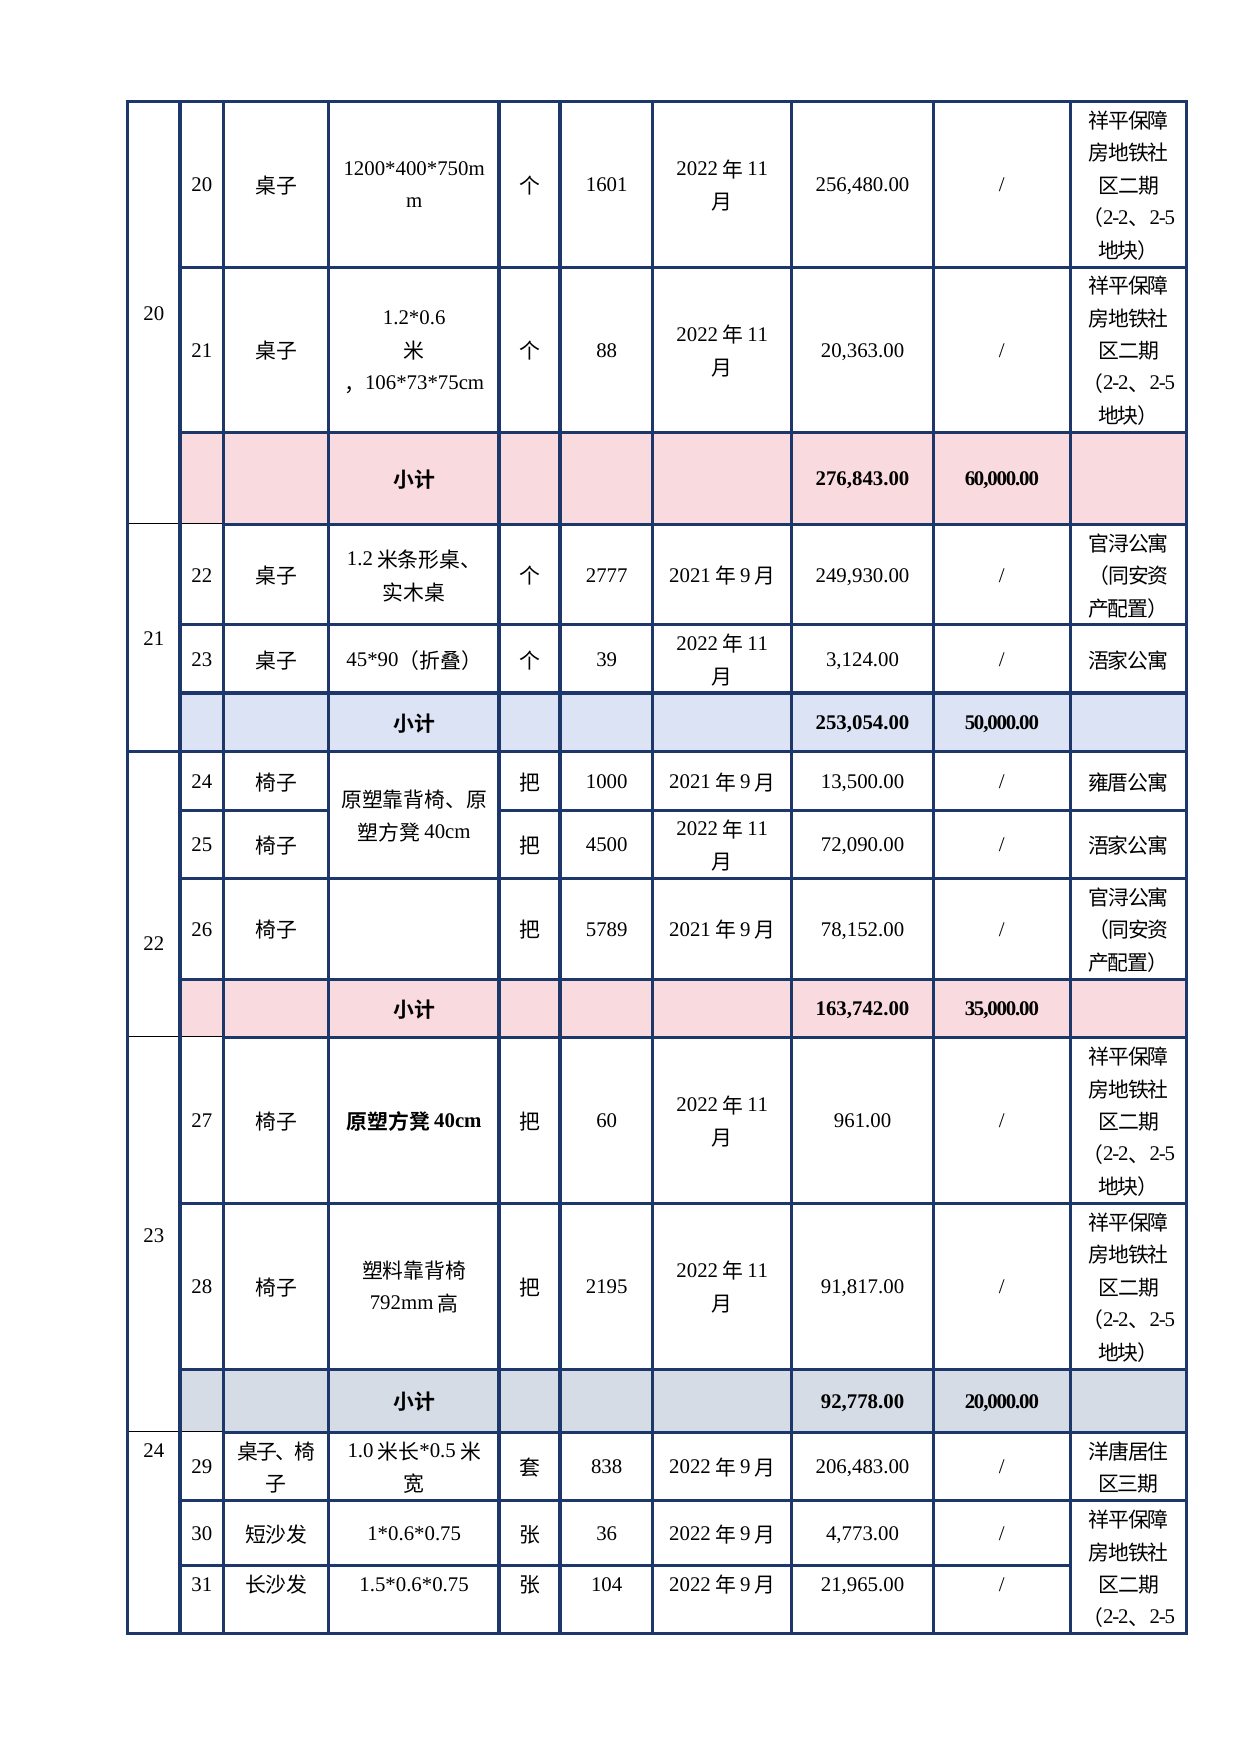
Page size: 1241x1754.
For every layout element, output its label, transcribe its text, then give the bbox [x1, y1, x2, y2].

table_cell 78,152.00 [793, 880, 932, 977]
table_cell [225, 434, 327, 523]
table_cell 洋唐居住区三期 [1072, 1434, 1185, 1499]
table_cell 浯家公寓 [1072, 812, 1185, 877]
table_cell 把 [501, 1039, 558, 1202]
table_cell 21,965.00 [793, 1567, 932, 1632]
table_cell 838 [562, 1434, 651, 1499]
table_cell 椅子 [225, 1039, 327, 1202]
table_cell 24 [182, 753, 222, 809]
table_cell / [935, 1434, 1069, 1499]
table_cell 21 [182, 269, 222, 431]
table_cell 2022年9月 [654, 1434, 790, 1499]
table_cell [182, 981, 222, 1036]
table_cell 原塑方凳40cm [330, 1039, 497, 1202]
table_cell [182, 434, 222, 523]
table_cell 塑料靠背椅792mm高 [330, 1205, 497, 1367]
table_cell 27 [182, 1037, 222, 1202]
table_cell / [935, 526, 1069, 623]
table_cell [225, 1371, 327, 1431]
table_cell 2021年9月 [654, 753, 790, 809]
table_cell 253,054.00 [793, 695, 932, 750]
table_cell [654, 695, 790, 750]
table_cell [501, 981, 558, 1036]
table_cell 60 [562, 1039, 651, 1202]
table_cell 短沙发 [225, 1502, 327, 1564]
table_cell 个 [501, 626, 558, 691]
table_cell 31 [182, 1567, 222, 1632]
table_cell 个 [501, 103, 558, 266]
table_cell 把 [501, 753, 558, 809]
table_cell 20 [182, 103, 222, 266]
table_cell 4500 [562, 812, 651, 877]
table_cell / [935, 1205, 1069, 1367]
table_cell 256,480.00 [793, 103, 932, 266]
table_cell 2021年9月 [654, 526, 790, 623]
table_cell [330, 880, 497, 977]
table_cell 4,773.00 [793, 1502, 932, 1564]
table_cell [1072, 1371, 1185, 1431]
table_cell 1.5*0.6*0.75 [330, 1567, 497, 1632]
table_cell 小计 [330, 434, 497, 523]
table_cell 祥平保障房地铁社区二期（2-2、2-5地块） [1072, 269, 1185, 431]
table_cell 小计 [330, 695, 497, 750]
table_cell 小计 [330, 1371, 497, 1431]
table_cell 小计 [330, 981, 497, 1036]
table_cell / [935, 269, 1069, 431]
table_cell 1601 [562, 103, 651, 266]
table_cell 椅子 [225, 753, 327, 809]
table_cell 桌子 [225, 269, 327, 431]
table_cell 2777 [562, 526, 651, 623]
table_cell 祥平保障房地铁社区二期（2-2、2-5地块） [1072, 1205, 1185, 1367]
table_cell 张 [501, 1502, 558, 1564]
table_cell 长沙发 [225, 1567, 327, 1632]
table_cell 2022年11月 [654, 812, 790, 877]
table_cell / [935, 1039, 1069, 1202]
table_cell [501, 434, 558, 523]
table_cell 24 [129, 1432, 178, 1632]
table_cell 祥平保障房地铁社区二期（2-2、2-5地块） [1072, 103, 1185, 266]
table_cell / [935, 812, 1069, 877]
table_cell / [935, 103, 1069, 266]
table_cell 祥平保障房地铁社区二期（2-2、2-5地块） [1072, 1502, 1185, 1632]
table_cell [562, 981, 651, 1036]
table_cell 1000 [562, 753, 651, 809]
table_cell 104 [562, 1567, 651, 1632]
table_cell 45*90（折叠） [330, 626, 497, 691]
table_cell / [935, 1567, 1069, 1632]
table_cell 椅子 [225, 1205, 327, 1367]
table_cell 276,843.00 [793, 434, 932, 523]
table_cell 91,817.00 [793, 1205, 932, 1367]
table_cell 套 [501, 1434, 558, 1499]
table_cell 206,483.00 [793, 1434, 932, 1499]
table_cell 桌子 [225, 526, 327, 623]
table_cell [182, 1371, 222, 1431]
table_cell [1072, 695, 1185, 750]
table_cell 22 [129, 753, 178, 1036]
table_cell 28 [182, 1205, 222, 1367]
table_cell 39 [562, 626, 651, 691]
table_cell 2022年9月 [654, 1567, 790, 1632]
table_cell 1200*400*750mm [330, 103, 497, 266]
table_cell 20,363.00 [793, 269, 932, 431]
table_cell [654, 981, 790, 1036]
table_cell 20,000.00 [935, 1371, 1069, 1431]
table_cell 13,500.00 [793, 753, 932, 809]
table_cell 20 [129, 103, 178, 523]
table_cell 1*0.6*0.75 [330, 1502, 497, 1564]
table_cell [501, 695, 558, 750]
table_cell 1.0米长*0.5米宽 [330, 1434, 497, 1499]
table_cell 把 [501, 1205, 558, 1367]
table_cell 2022年11月 [654, 1039, 790, 1202]
table_cell 浯家公寓 [1072, 626, 1185, 691]
table_cell 23 [182, 626, 222, 691]
table_cell 1.2*0.6米，106*73*75cm [330, 269, 497, 431]
table_cell [225, 981, 327, 1036]
table_cell / [935, 753, 1069, 809]
table_cell 2022年9月 [654, 1502, 790, 1564]
table_cell 92,778.00 [793, 1371, 932, 1431]
table_cell 祥平保障房地铁社区二期（2-2、2-5地块） [1072, 1039, 1185, 1202]
table_cell 张 [501, 1567, 558, 1632]
table_cell 21 [129, 524, 178, 750]
table_cell 2195 [562, 1205, 651, 1367]
table_cell 5789 [562, 880, 651, 977]
table_cell 2021年9月 [654, 880, 790, 977]
table_cell 椅子 [225, 880, 327, 977]
table_cell [654, 1371, 790, 1431]
table_cell 把 [501, 812, 558, 877]
table_cell 个 [501, 526, 558, 623]
table_cell 961.00 [793, 1039, 932, 1202]
table_cell 22 [182, 524, 222, 623]
table_cell 72,090.00 [793, 812, 932, 877]
table_cell [1072, 981, 1185, 1036]
table_cell 163,742.00 [793, 981, 932, 1036]
table_cell / [935, 880, 1069, 977]
table_cell 桌子 [225, 103, 327, 266]
table_cell 个 [501, 269, 558, 431]
table_cell 35,000.00 [935, 981, 1069, 1036]
table_cell [654, 434, 790, 523]
table_cell 50,000.00 [935, 695, 1069, 750]
table_cell [501, 1371, 558, 1431]
table_cell [182, 695, 222, 750]
table_cell 原塑靠背椅、原塑方凳40cm [330, 753, 497, 877]
table_cell 桌子、椅子 [225, 1434, 327, 1499]
table_cell 26 [182, 880, 222, 977]
table_cell 椅子 [225, 812, 327, 877]
table_cell 2022年11月 [654, 1205, 790, 1367]
table_cell 2022年11月 [654, 626, 790, 691]
table_cell 官浔公寓（同安资产配置） [1072, 526, 1185, 623]
table_cell 88 [562, 269, 651, 431]
table_cell 桌子 [225, 626, 327, 691]
table_cell 3,124.00 [793, 626, 932, 691]
table_cell 29 [182, 1432, 222, 1499]
table_cell 36 [562, 1502, 651, 1564]
table_cell 25 [182, 812, 222, 877]
table_cell 2022年11月 [654, 269, 790, 431]
table_cell 30 [182, 1502, 222, 1564]
table_cell [562, 1371, 651, 1431]
table_cell 雍厝公寓 [1072, 753, 1185, 809]
table_cell [562, 695, 651, 750]
table_cell 23 [129, 1037, 178, 1431]
table_cell 249,930.00 [793, 526, 932, 623]
table_cell 2022年11月 [654, 103, 790, 266]
table_cell [225, 695, 327, 750]
table_cell 60,000.00 [935, 434, 1069, 523]
table_cell / [935, 626, 1069, 691]
table_cell [1072, 434, 1185, 523]
table_cell 官浔公寓（同安资产配置） [1072, 880, 1185, 977]
table_cell [562, 434, 651, 523]
table_cell 1.2米条形桌、实木桌 [330, 526, 497, 623]
table_cell / [935, 1502, 1069, 1564]
table_cell 把 [501, 880, 558, 977]
